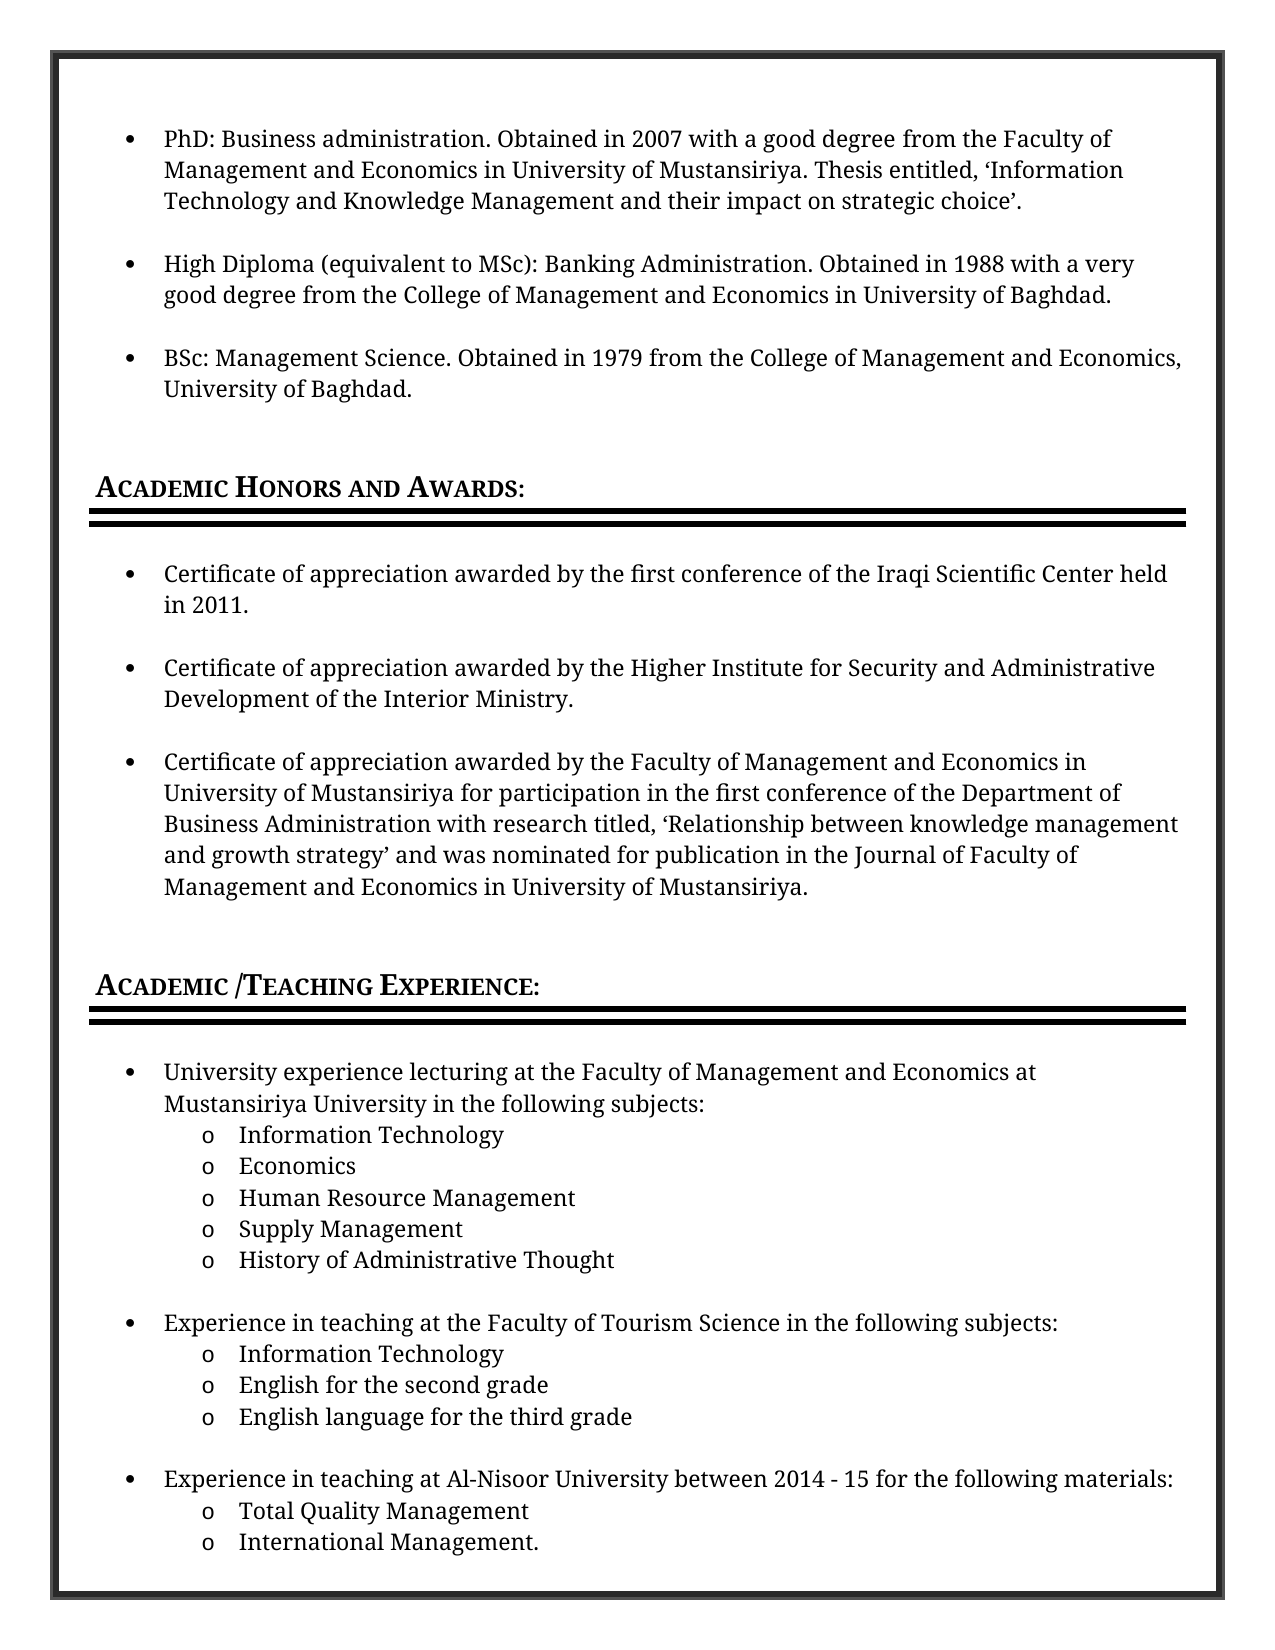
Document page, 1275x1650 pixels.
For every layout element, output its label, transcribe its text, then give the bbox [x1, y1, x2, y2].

list Certificate of appreciation awarded by the Faculty of Management and Economics in University of Mustansiriya for participation in the first conference of the Department of Business Administration with research titled, ‘Relationship between knowledge management and growth strategy’ and was nominated for publication in the Journal of Faculty of Management and Economics in University of Mustansiriya. [126, 746, 1186, 902]
list Experience in teaching at Al-Nisoor University between 2014 - 15 for the following materials: [126, 1463, 1186, 1494]
list Total Quality Management [201, 1494, 1186, 1526]
list Economics [201, 1150, 1186, 1181]
list English language for the third grade [201, 1401, 1186, 1432]
list Experience in teaching at the Faculty of Tourism Science in the following subjects: [126, 1307, 1186, 1338]
list Certificate of appreciation awarded by the Higher Institute for Security and Administrative Development of the Interior Ministry. [126, 652, 1186, 714]
list High Diploma (equivalent to MSc): Banking Administration. Obtained in 1988 with a very good degree from the College of Management and Economics in University of Baghdad. [126, 248, 1186, 310]
list International Management. [201, 1526, 1186, 1557]
list Certificate of appreciation awarded by the first conference of the Iraqi Scientific Center held in 2011. [126, 558, 1186, 621]
list BSc: Management Science. Obtained in 1979 from the College of Management and Economics, University of Baghdad. [126, 341, 1186, 404]
list PhD: Business administration. Obtained in 2007 with a good degree from the Faculty of Management and Economics in University of Mustansiriya. Thesis entitled, ‘Information Technology and Knowledge Management and their impact on strategic choice’. [126, 123, 1186, 216]
list English for the second grade [201, 1369, 1186, 1401]
list Information Technology [201, 1119, 1186, 1150]
text ACADEMIC HONORS AND AWARDS: [89, 466, 1186, 508]
list History of Administrative Thought [201, 1244, 1186, 1276]
text ACADEMIC /TEACHING EXPERIENCE: [89, 964, 1186, 1006]
list University experience lecturing at the Faculty of Management and Economics at Mustansiriya University in the following subjects: [126, 1056, 1186, 1119]
list Human Resource Management [201, 1181, 1186, 1213]
list Information Technology [201, 1338, 1186, 1369]
list Supply Management [201, 1213, 1186, 1244]
